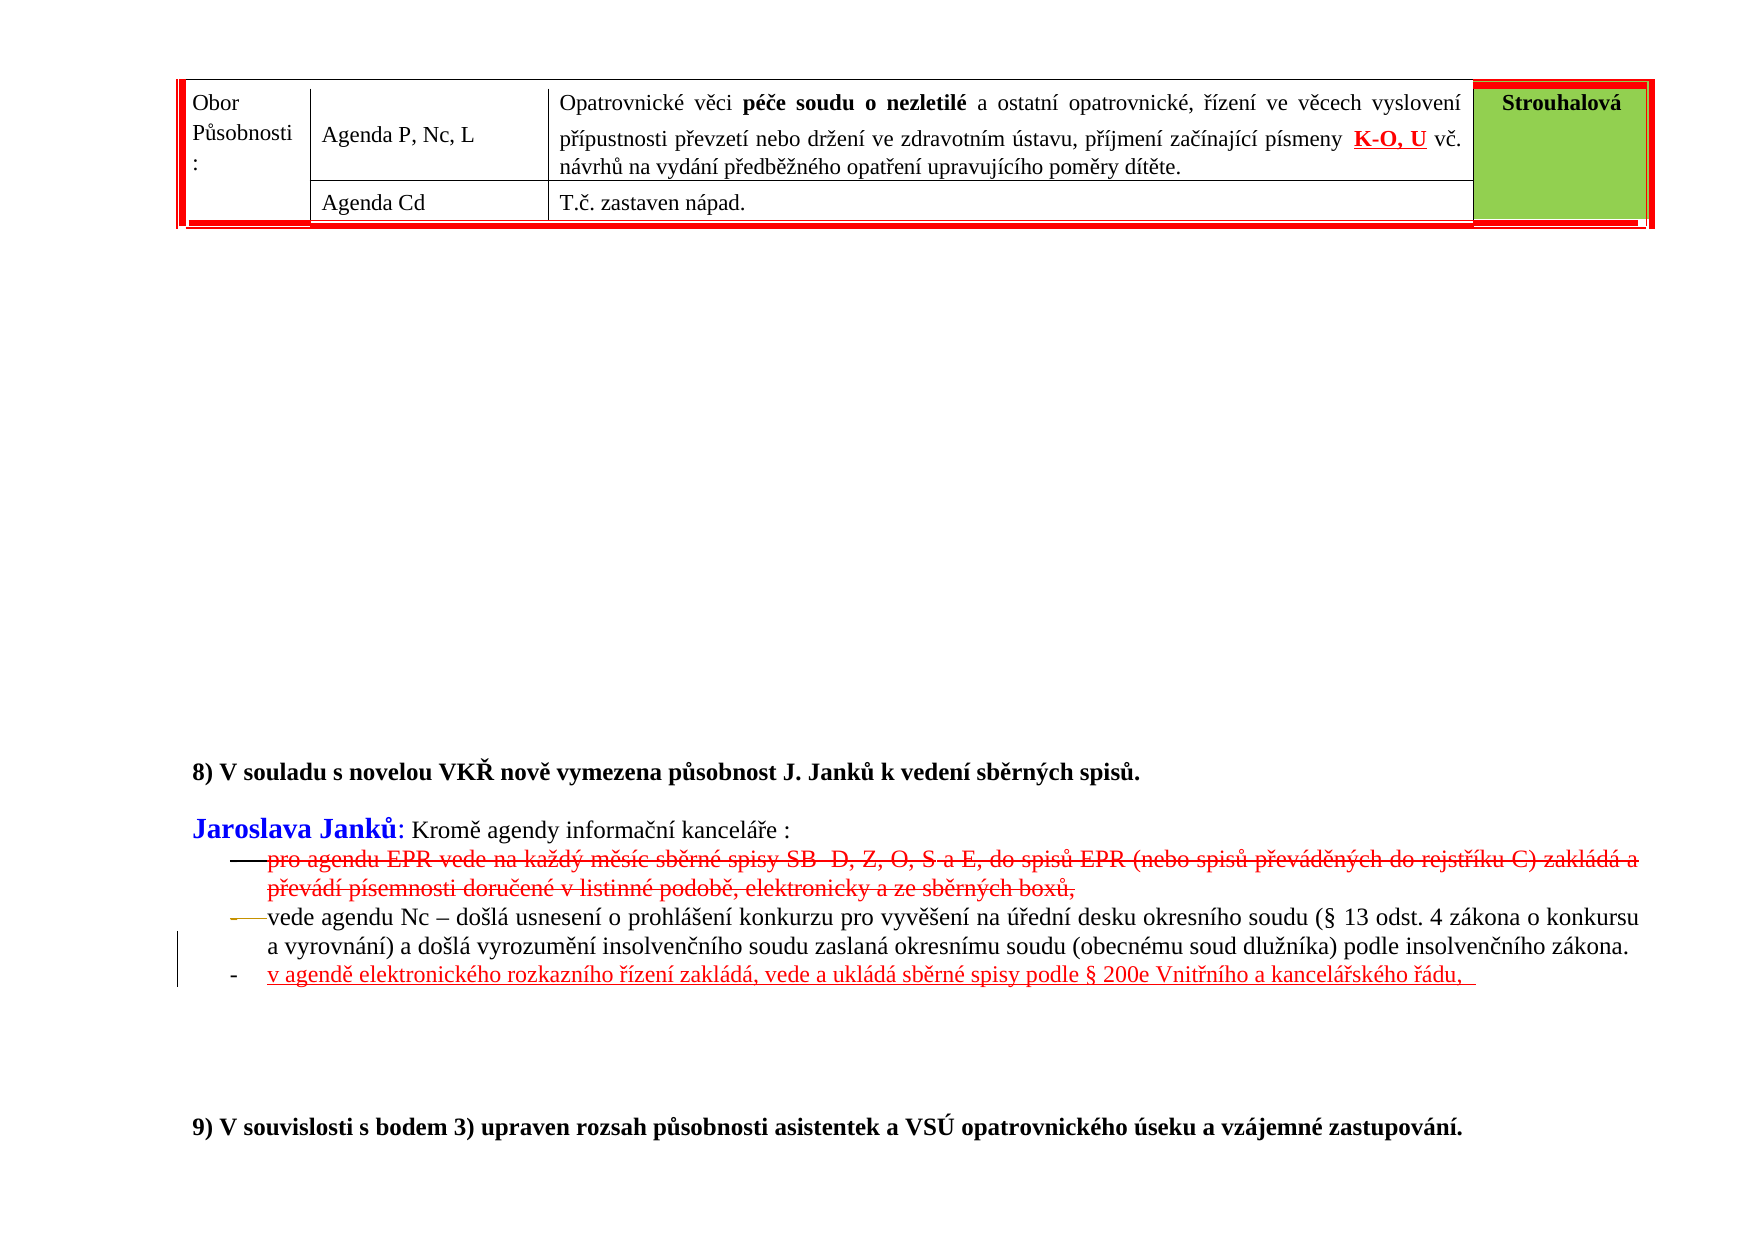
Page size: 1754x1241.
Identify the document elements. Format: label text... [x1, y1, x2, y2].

table_cell Agenda P, Nc, L [310, 80, 548, 179]
list pro agendu EPR vede na každý měsíc sběrné spisy SB D, Z, O, S a E, do spisů EPR (nebo spisů převáděných do rejstříku C) zakládá a převádí písemnosti doručené v listinné podobě, elektronicky a ze sběrných boxů, [229, 844, 1639, 902]
text 9) V souvislosti s bodem 3) upraven rozsah působnosti asistentek a VSÚ opatrovnického úseku a vzájemné zastupování. [192, 1112, 1639, 1141]
table_cell T.č. zastaven nápad. [549, 181, 1473, 219]
list vede agendu Nc – došlá usnesení o prohlášení konkurzu pro vyvěšení na úřední desku okresního soudu (§ 13 odst. 4 zákona o konkursu a vyrovnání) a došlá vyrozumění insolvenčního soudu zaslaná okresnímu soudu (obecnému soud dlužníka) podle insolvenčního zákona. [229, 902, 1639, 959]
text Jaroslava Janků: Kromě agendy informační kanceláře : [192, 811, 1639, 844]
table_cell Opatrovnické věci péče soudu o nezletilé a ostatní opatrovnické, řízení ve věcech vyslovení přípustnosti převzetí nebo držení ve zdravotním ústavu, příjmení začínající písmeny K-O, U vč. návrhů na vydání předběžného opatření upravujícího poměry dítěte. [548, 80, 1473, 179]
list v agendě elektronického rozkazního řízení zakládá, vede a ukládá sběrné spisy podle § 200e Vnitřního a kancelářského řádu, [229, 959, 1639, 987]
text 8) V souladu s novelou VKŘ nově vymezena působnost J. Janků k vedení sběrných spisů. [192, 757, 1639, 786]
table_cell Agenda Cd [311, 181, 548, 219]
table_cell Obor Působnosti: [186, 80, 310, 219]
table_cell Zita Strouhalová [1474, 89, 1646, 219]
